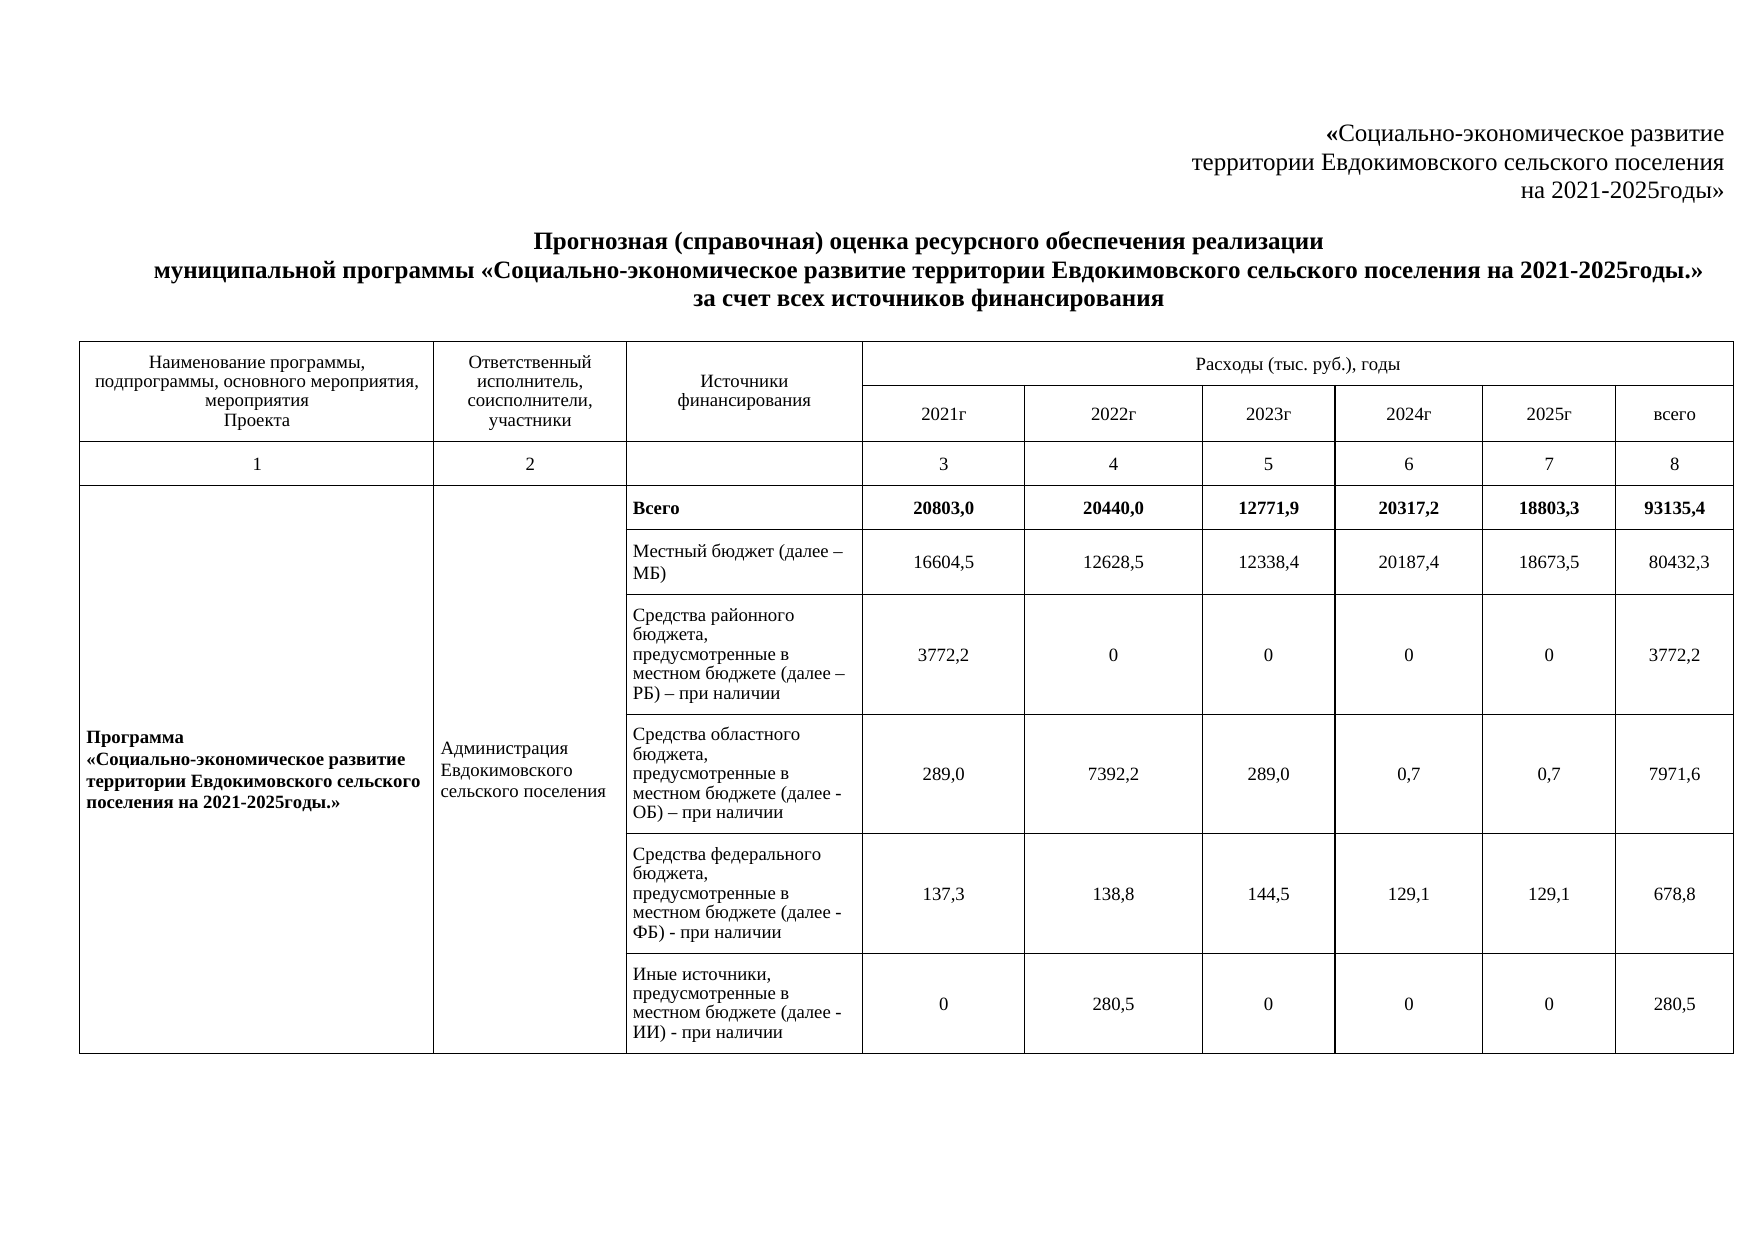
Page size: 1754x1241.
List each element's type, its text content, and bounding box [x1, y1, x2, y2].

table_cell 2024г [1336, 386, 1482, 441]
table_cell 12628,5 [1025, 530, 1202, 594]
table_cell 144,5 [1203, 834, 1334, 953]
table_cell 7971,6 [1616, 715, 1733, 833]
table_cell 2025г [1483, 386, 1615, 441]
table_header Расходы (тыс. руб.), годы [863, 342, 1733, 385]
table_cell 678,8 [1616, 834, 1733, 953]
table_cell 20803,0 [863, 486, 1024, 529]
text муниципальной программы «Социально-экономическое развитие территории Евдокимовского сельского поселения на 2021-2025годы.» [59, 255, 1724, 283]
table_cell 18673,5 [1483, 530, 1615, 594]
text Прогнозная (справочная) оценка ресурсного обеспечения реализации [59, 226, 1724, 255]
table_cell 4 [1025, 442, 1202, 485]
table_cell 0 [1483, 954, 1615, 1053]
table_cell 0 [1336, 954, 1482, 1053]
table_cell 129,1 [1483, 834, 1615, 953]
table_cell 7 [1483, 442, 1615, 485]
table_cell [627, 442, 862, 485]
table_cell 20440,0 [1025, 486, 1202, 529]
table_cell Всего [627, 486, 862, 529]
table_cell 7392,2 [1025, 715, 1202, 833]
table_cell 16604,5 [863, 530, 1024, 594]
table_cell 1 [80, 442, 433, 485]
table_header Ответственный исполнитель, соисполнители, участники [434, 342, 626, 441]
text за счет всех источников финансирования [59, 283, 1724, 312]
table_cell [434, 486, 626, 1053]
table_cell 12338,4 [1203, 530, 1334, 594]
table_cell Средства районного бюджета, предусмотренные в местном бюджете (далее – РБ) – при наличии [627, 595, 862, 714]
table_cell 8 [1616, 442, 1733, 485]
text «Социально-экономическое развитие [59, 118, 1724, 147]
table_cell 129,1 [1336, 834, 1482, 953]
text территории Евдокимовского сельского поселения [59, 147, 1724, 176]
table_cell 138,8 [1025, 834, 1202, 953]
table_cell 3772,2 [863, 595, 1024, 714]
table_cell Иные источники, предусмотренные в местном бюджете (далее - ИИ) - при наличии [627, 954, 862, 1053]
table_cell 0 [1483, 595, 1615, 714]
table_cell 0 [1336, 595, 1482, 714]
table_cell 3772,2 [1616, 595, 1733, 714]
table_cell 12771,9 [1203, 486, 1334, 529]
table_cell 0 [1203, 954, 1334, 1053]
table_cell Средства федерального бюджета, предусмотренные в местном бюджете (далее - ФБ) - при наличии [627, 834, 862, 953]
table_cell 2022г [1025, 386, 1202, 441]
table_cell Средства областного бюджета, предусмотренные в местном бюджете (далее - ОБ) – при наличии [627, 715, 862, 833]
table_cell 0,7 [1336, 715, 1482, 833]
table_cell 2023г [1203, 386, 1334, 441]
table_cell 0 [1203, 595, 1334, 714]
table_cell Программа «Социально-экономическое развитие территории Евдокимовского сельского поселения на 2021-2025годы.» [80, 486, 433, 1053]
table_cell 5 [1203, 442, 1334, 485]
table_header Наименование программы, подпрограммы, основного мероприятия, мероприятия Проекта [80, 342, 433, 441]
table_cell 20187,4 [1336, 530, 1482, 594]
table_cell 80432,3 [1616, 530, 1733, 594]
table_cell 0 [863, 954, 1024, 1053]
table_cell 20317,2 [1336, 486, 1482, 529]
table_cell всего [1616, 386, 1733, 441]
table_cell 6 [1336, 442, 1482, 485]
table_cell 2 [434, 442, 626, 485]
table_cell 0 [1025, 595, 1202, 714]
table_cell 280,5 [1616, 954, 1733, 1053]
table_cell Местный бюджет (далее – МБ) [627, 530, 862, 594]
table_cell 2021г [863, 386, 1024, 441]
table_cell 3 [863, 442, 1024, 485]
table_cell 137,3 [863, 834, 1024, 953]
table_cell 93135,4 [1616, 486, 1733, 529]
text на 2021-2025годы» [59, 176, 1724, 204]
table_cell 18803,3 [1483, 486, 1615, 529]
table_header Источники финансирования [627, 342, 862, 441]
table_cell 0,7 [1483, 715, 1615, 833]
table_cell 289,0 [863, 715, 1024, 833]
table_cell 280,5 [1025, 954, 1202, 1053]
table_cell 289,0 [1203, 715, 1334, 833]
